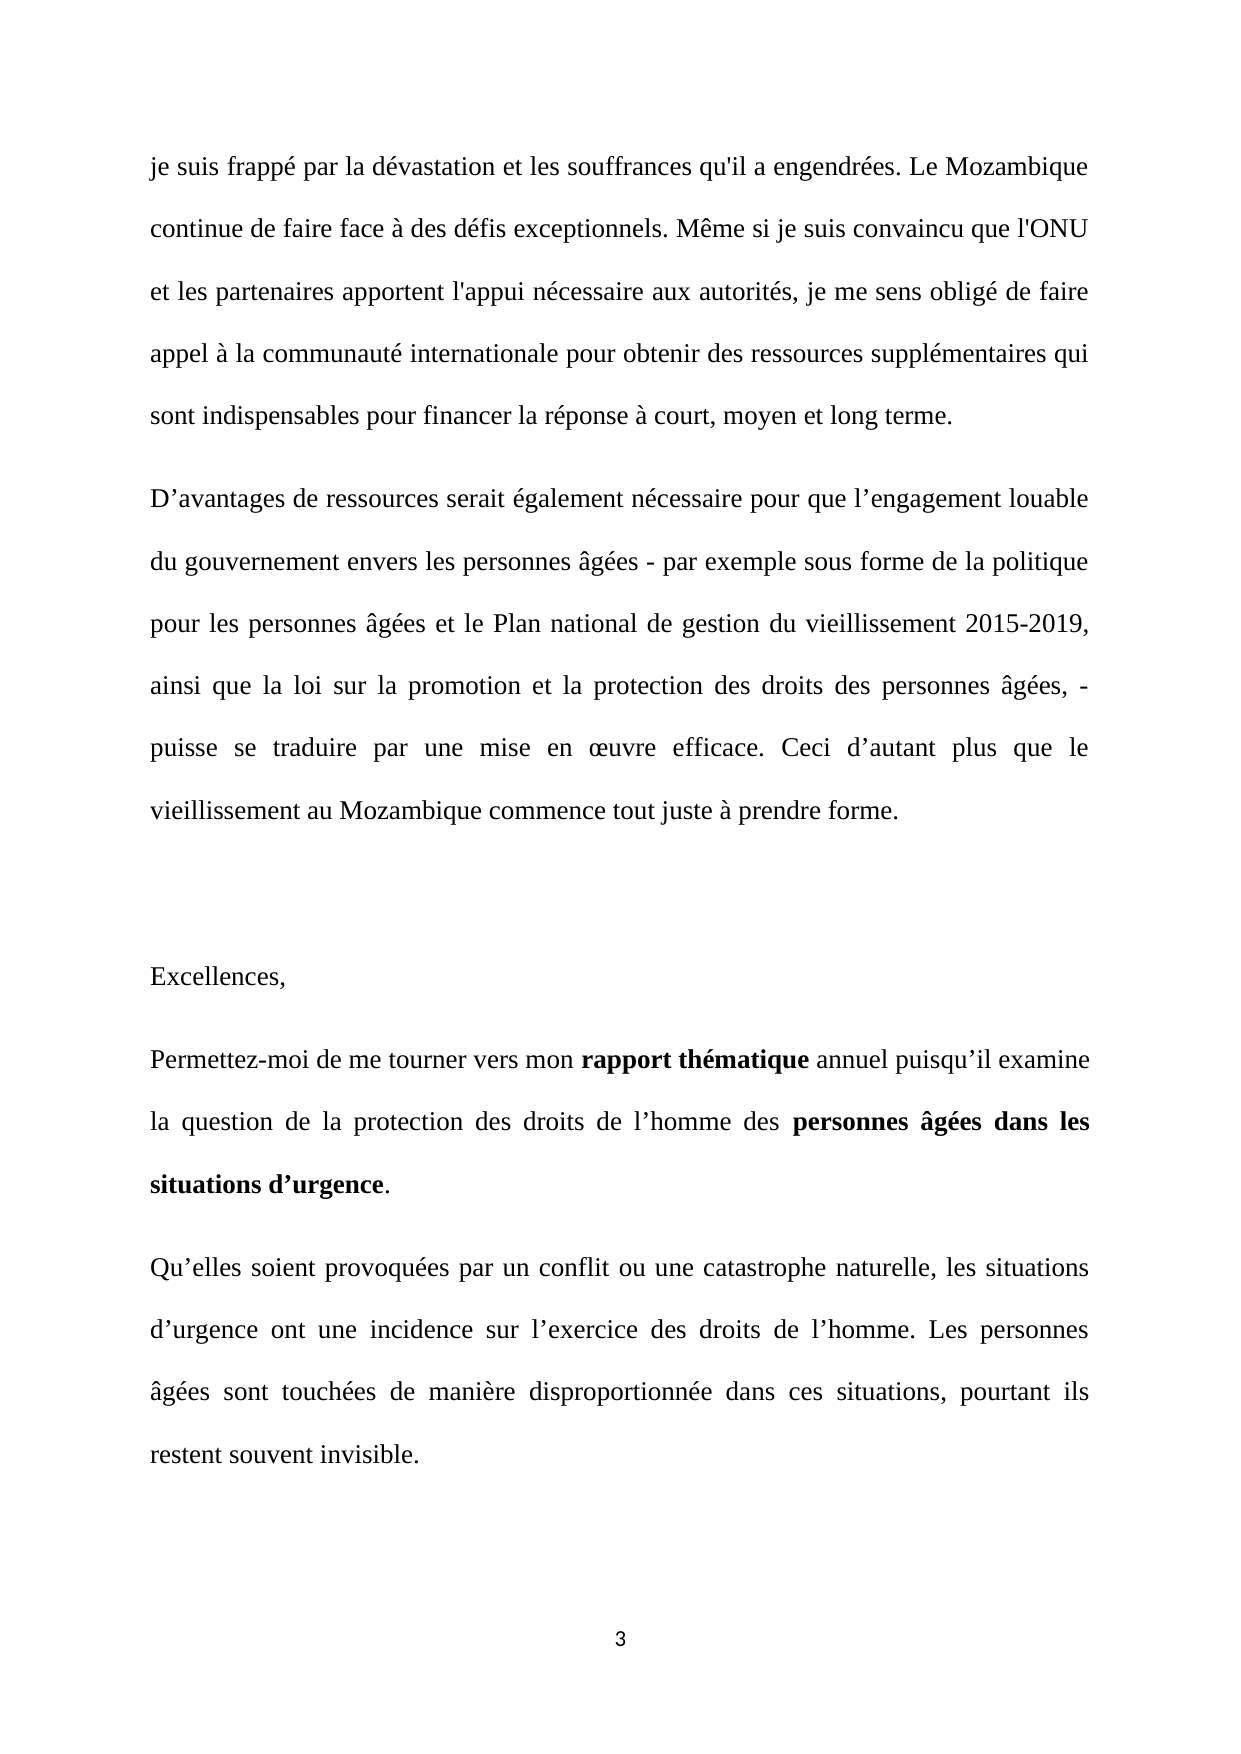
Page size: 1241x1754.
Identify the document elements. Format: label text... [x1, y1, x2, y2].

text Excellences, [150, 960, 1090, 991]
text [150, 150, 1090, 430]
text Permettez-moi de me tourner vers mon rapport thématique annuel puisqu’il examine la question de la protection des droits de l’homme des personnes âgées dans les situations d’urgence. [150, 1043, 1090, 1199]
text Qu’elles soient provoquées par un conflit ou une catastrophe naturelle, les situations d’urgence ont une incidence sur l’exercice des droits de l’homme. Les personnes âgées sont touchées de manière disproportionnée dans ces situations, pourtant ils restent souvent invisible. [150, 1251, 1090, 1469]
text D’avantages de ressources serait également nécessaire pour que l’engagement louable du gouvernement envers les personnes âgées - par exemple sous forme de la politique pour les personnes âgées et le Plan national de gestion du vieillissement 2015-2019, ainsi que la loi sur la promotion et la protection des droits des personnes âgées, - puisse se traduire par une mise en œuvre efficace. Ceci d’autant plus que le vieillissement au Mozambique commence tout juste à prendre forme. [150, 482, 1090, 825]
